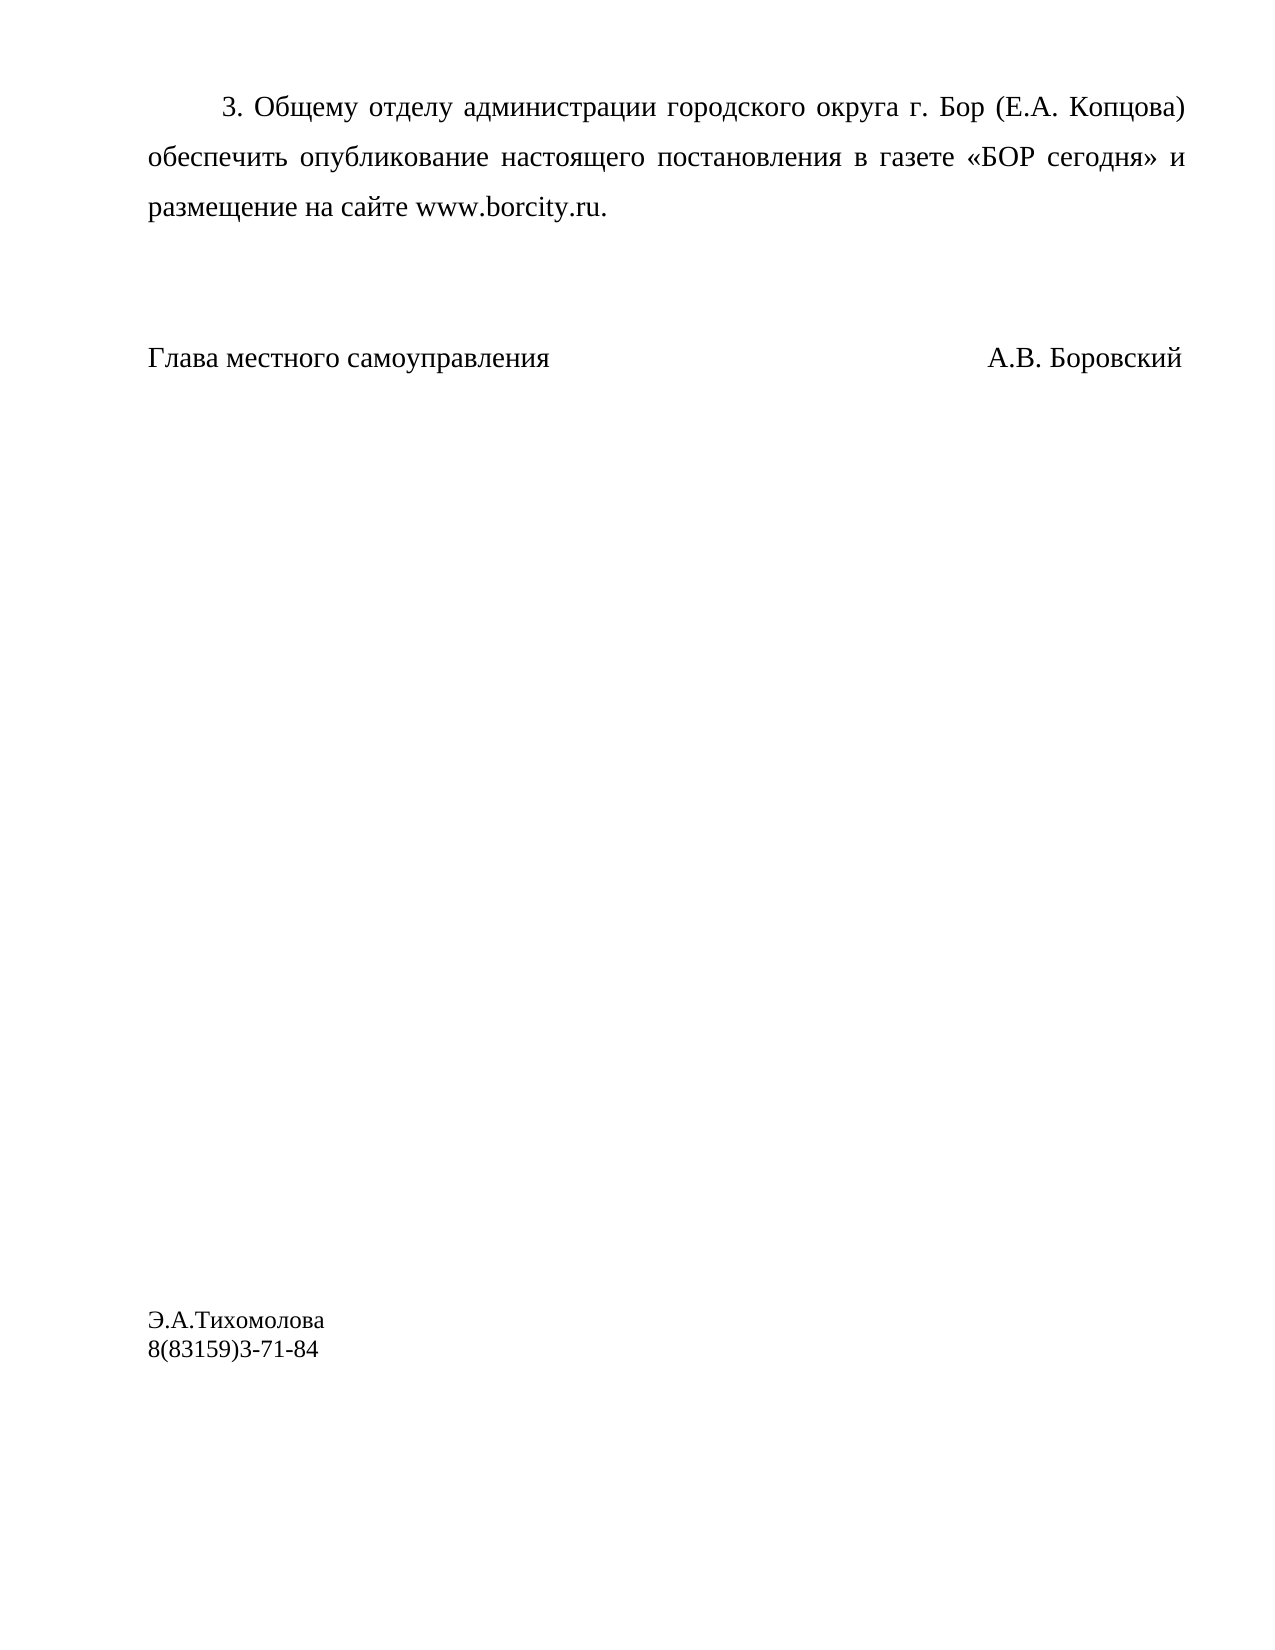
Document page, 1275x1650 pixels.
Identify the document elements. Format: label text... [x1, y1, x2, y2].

text Глава местного самоуправления А.В. Боровский [148, 340, 1186, 374]
text 3. Общему отделу администрации городского округа г. Бор (Е.А. Копцова) обеспечить опубликование настоящего постановления в газете «БОР сегодня» и размещение на сайте www.borcity.ru. [148, 89, 1186, 223]
text 8(83159)3-71-84 [148, 1334, 1186, 1362]
text Э.А.Тихомолова [148, 1305, 1186, 1334]
